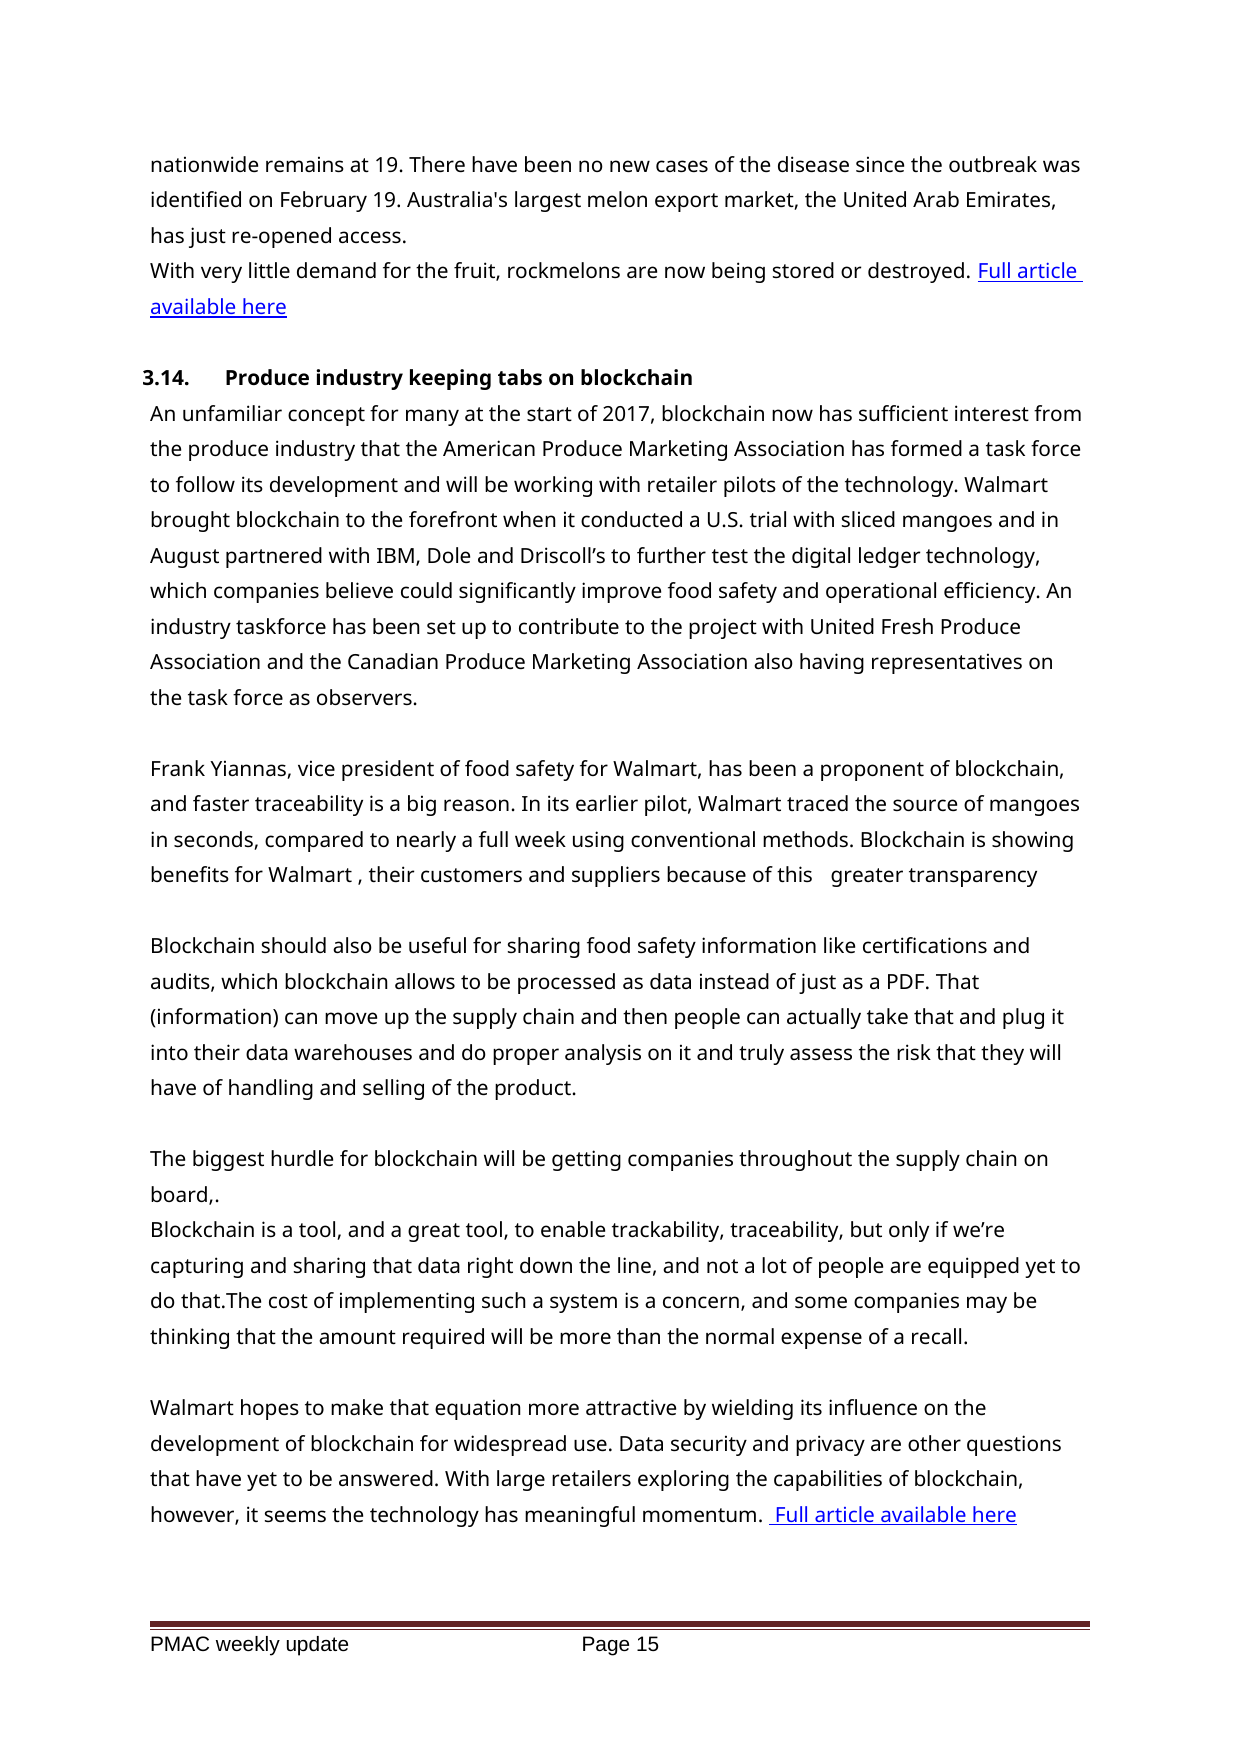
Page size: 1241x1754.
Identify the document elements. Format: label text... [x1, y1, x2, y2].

text Blockchain should also be useful for sharing food safety information like certifications and audits, which blockchain allows to be processed as data instead of just as a PDF. That (information) can move up the supply chain and then people can actually take that and plug it into their data warehouses and do proper analysis on it and truly assess the risk that they will have of handling and selling of the product. [150, 931, 1090, 1102]
text Blockchain is a tool, and a great tool, to enable trackability, traceability, but only if we’re capturing and sharing that data right down the line, and not a lot of people are equipped yet to do that.The cost of implementing such a system is a concern, and some companies may be thinking that the amount required will be more than the normal expense of a recall. [150, 1216, 1090, 1351]
text Frank Yiannas, vice president of food safety for Walmart, has been a proponent of blockchain, and faster traceability is a big reason. In its earlier pilot, Walmart traced the source of mangoes in seconds, compared to nearly a full week using conventional methods. Blockchain is showing benefits for Walmart , their customers and suppliers because of this greater transparency [150, 754, 1090, 889]
text With very little demand for the fruit, rockmelons are now being stored or destroyed. Full article available here [150, 257, 1090, 321]
text An unfamiliar concept for many at the start of 2017, blockchain now has sufficient interest from the produce industry that the American Produce Marketing Association has formed a task force to follow its development and will be working with retailer pilots of the technology. Walmart brought blockchain to the forefront when it conducted a U.S. trial with sliced mangoes and in August partnered with IBM, Dole and Driscoll’s to further test the digital ledger technology, which companies believe could significantly improve food safety and operational efficiency. An industry taskforce has been set up to contribute to the project with United Fresh Produce Association and the Canadian Produce Marketing Association also having representatives on the task force as observers. [150, 399, 1090, 711]
list Produce industry keeping tabs on blockchain [142, 363, 1090, 392]
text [150, 150, 1090, 249]
text Walmart hopes to make that equation more attractive by wielding its influence on the development of blockchain for widespread use. Data security and privacy are other questions that have yet to be answered. With large retailers exploring the capabilities of blockchain, however, it seems the technology has meaningful momentum. Full article available here [150, 1393, 1090, 1528]
text The biggest hurdle for blockchain will be getting companies throughout the supply chain on board,. [150, 1144, 1090, 1208]
